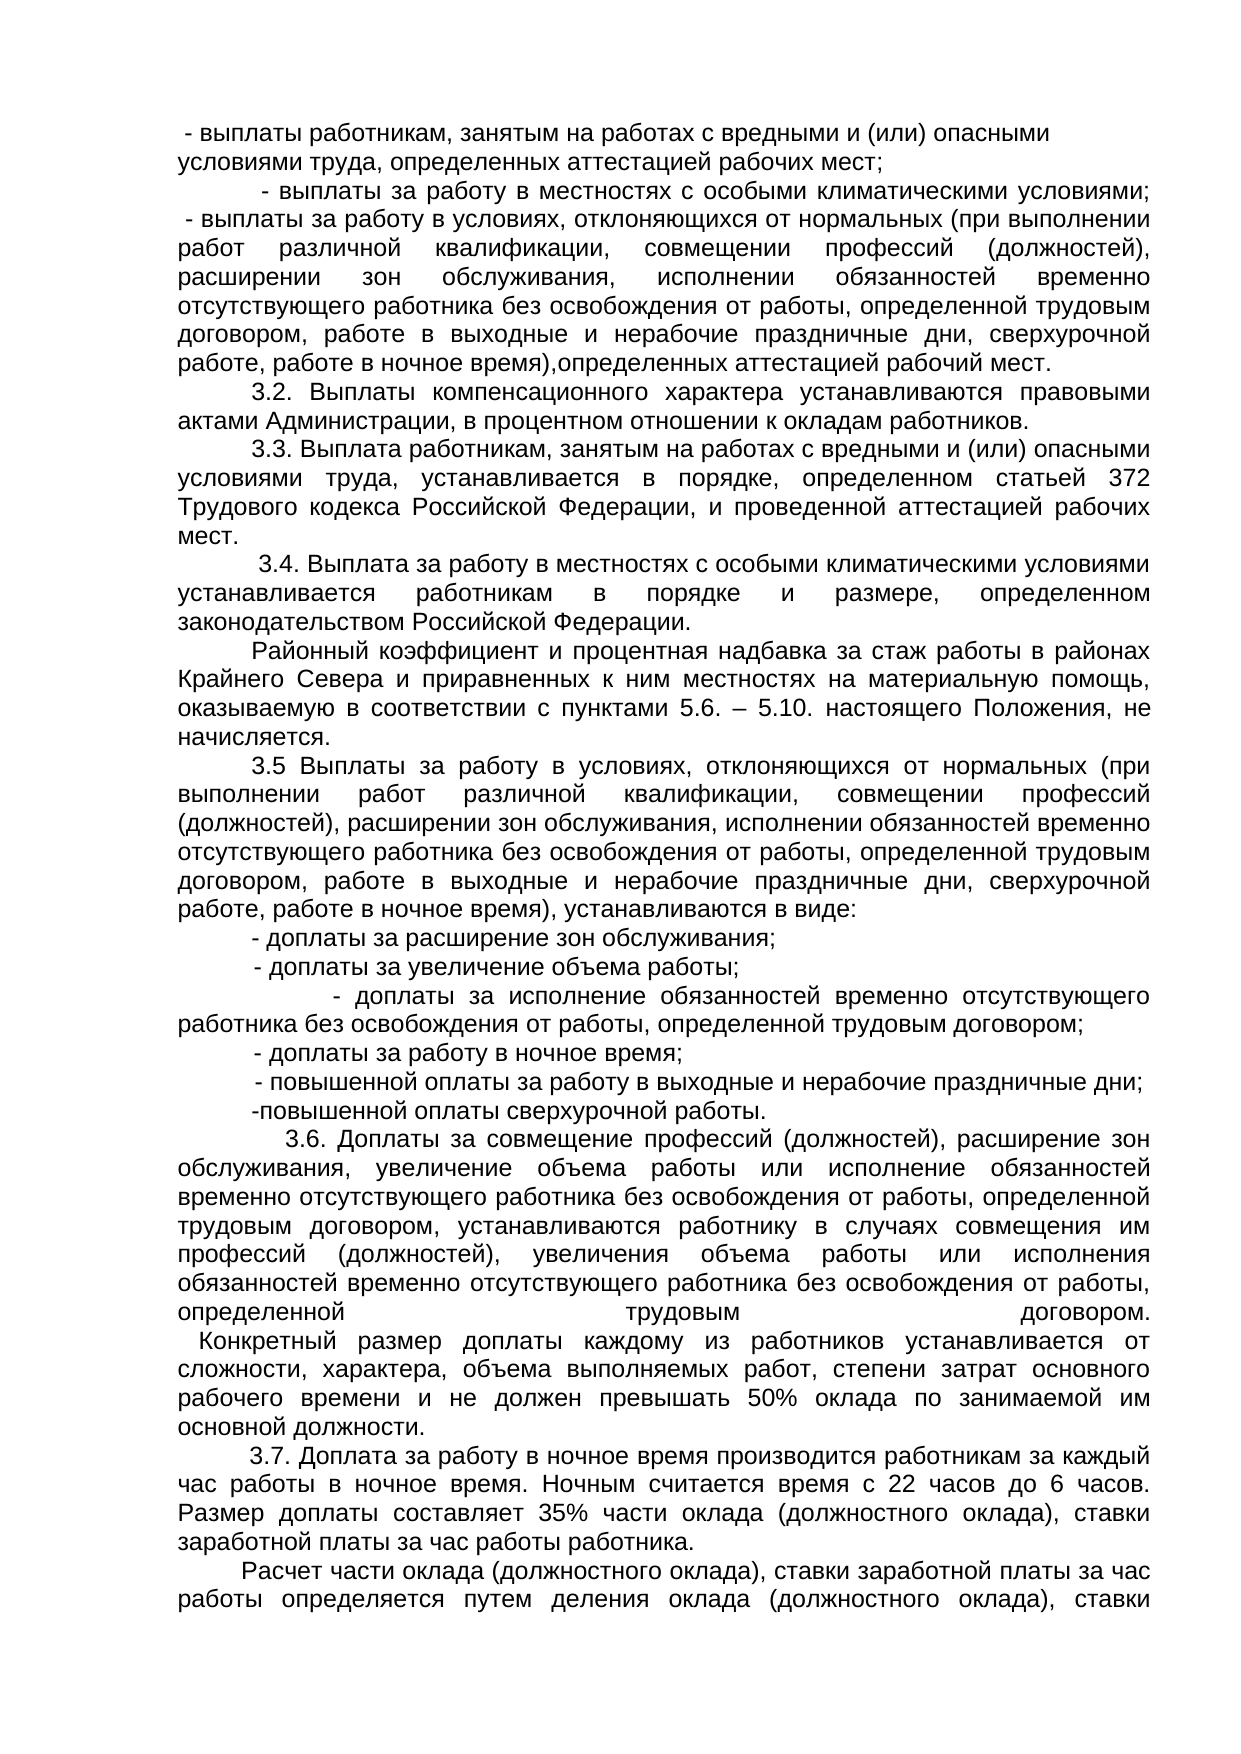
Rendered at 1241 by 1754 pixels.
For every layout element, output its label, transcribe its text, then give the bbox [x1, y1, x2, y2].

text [177, 118, 1152, 176]
text Районный коэффициент и процентная надбавка за стаж работы в районах Крайнего Севера и приравненных к ним местностях на материальную помощь, оказываемую в соответствии с пунктами 5.6. – 5.10. настоящего Положения, не начисляется. [177, 636, 1152, 751]
text - доплаты за исполнение обязанностей временно отсутствующего работника без освобождения от работы, определенной трудовым договором; [177, 981, 1152, 1038]
text - повышенной оплаты за работу в выходные и нерабочие праздничные дни; [177, 1067, 1152, 1096]
text 3.5 Выплаты за работу в условиях, отклоняющихся от нормальных (при выполнении работ различной квалификации, совмещении профессий (должностей), расширении зон обслуживания, исполнении обязанностей временно отсутствующего работника без освобождения от работы, определенной трудовым договором, работе в выходные и нерабочие праздничные дни, сверхурочной работе, работе в ночное время), устанавливаются в виде: [177, 751, 1152, 923]
text 3.4. Выплата за работу в местностях с особыми климатическими условиями устанавливается работникам в порядке и размере, определенном законодательством Российской Федерации. [177, 549, 1152, 636]
text - доплаты за работу в ночное время; [177, 1038, 1152, 1067]
text -повышенной оплаты сверхурочной работы. [251, 1096, 1152, 1124]
text - доплаты за расширение зон обслуживания; [251, 923, 1152, 952]
text 3.6. Доплаты за совмещение профессий (должностей), расширение зон обслуживания, увеличение объема работы или исполнение обязанностей временно отсутствующего работника без освобождения от работы, определенной трудовым договором, устанавливаются работнику в случаях совмещения им профессий (должностей), увеличения объема работы или исполнения обязанностей временно отсутствующего работника без освобождения от работы, определенной трудовым договором. Конкретный размер доплаты каждому из работников устанавливается от сложности, характера, объема выполняемых работ, степени затрат основного рабочего времени и не должен превышать 50% оклада по занимаемой им основной должности. [177, 1124, 1152, 1441]
text - выплаты за работу в местностях с особыми климатическими условиями; - выплаты за работу в условиях, отклоняющихся от нормальных (при выполнении работ различной квалификации, совмещении профессий (должностей), расширении зон обслуживания, исполнении обязанностей временно отсутствующего работника без освобождения от работы, определенной трудовым договором, работе в выходные и нерабочие праздничные дни, сверхурочной работе, работе в ночное время),определенных аттестацией рабочий мест. [177, 176, 1152, 377]
text - доплаты за увеличение объема работы; [177, 952, 1152, 981]
text 3.2. Выплаты компенсационного характера устанавливаются правовыми актами Администрации, в процентном отношении к окладам работников. [177, 377, 1152, 434]
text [177, 1556, 1152, 1613]
text 3.7. Доплата за работу в ночное время производится работникам за каждый час работы в ночное время. Ночным считается время с 22 часов до 6 часов. Размер доплаты составляет 35% части оклада (должностного оклада), ставки заработной платы за час работы работника. [177, 1441, 1152, 1556]
text 3.3. Выплата работникам, занятым на работах с вредными и (или) опасными условиями труда, устанавливается в порядке, определенном статьей 372 Трудового кодекса Российской Федерации, и проведенной аттестацией рабочих мест. [177, 434, 1152, 549]
